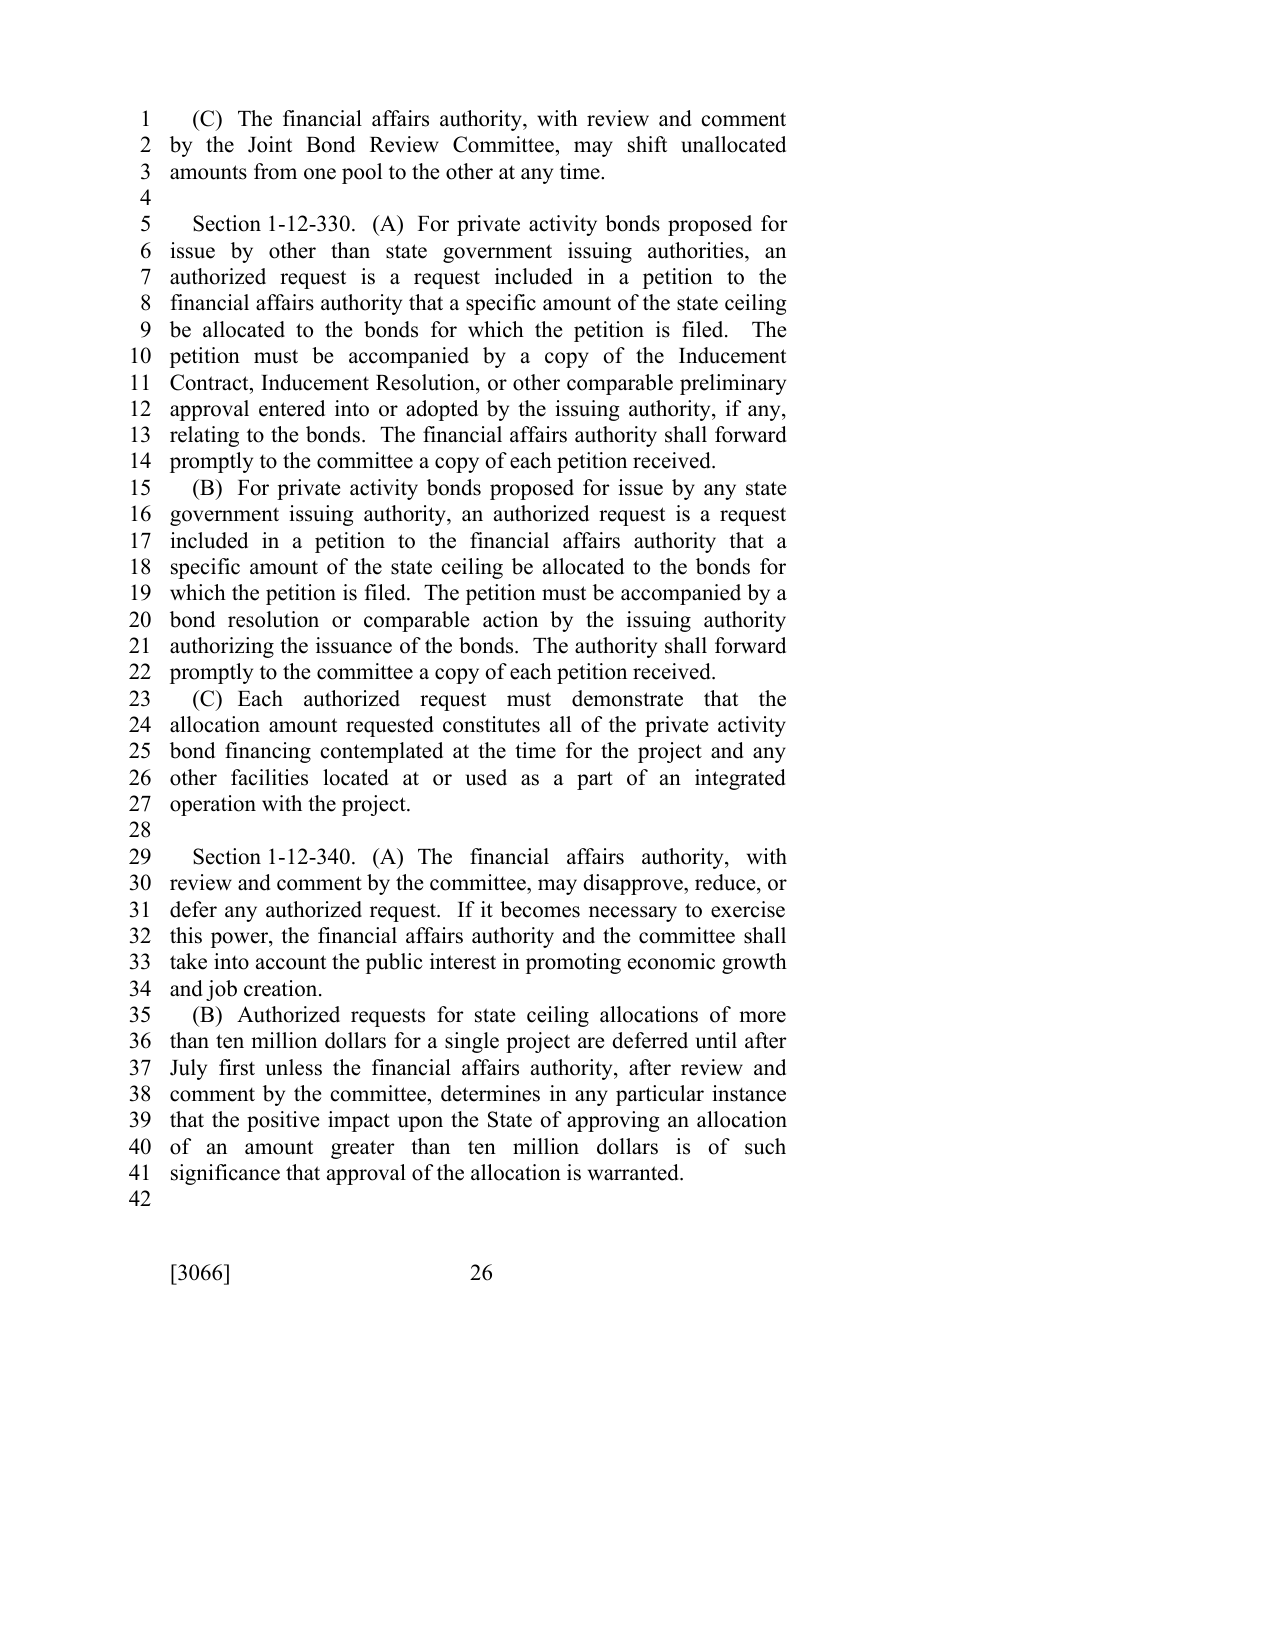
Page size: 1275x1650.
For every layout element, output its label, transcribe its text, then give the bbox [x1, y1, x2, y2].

text Section 1-12-330. (A) For private activity bonds proposed for issue by other than state government issuing authorities, an authorized request is a request included in a petition to the financial affairs authority that a specific amount of the state ceiling be allocated to the bonds for which the petition is filed. The petition must be accompanied by a copy of the Inducement Contract, Inducement Resolution, or other comparable preliminary approval entered into or adopted by the issuing authority, if any, relating to the bonds. The financial affairs authority shall forward promptly to the committee a copy of each petition received. [169, 210, 787, 474]
text (C) Each authorized request must demonstrate that the allocation amount requested constitutes all of the private activity bond financing contemplated at the time for the project and any other facilities located at or used as a part of an integrated operation with the project. [169, 685, 787, 817]
text Section 1-12-340. (A) The financial affairs authority, with review and comment by the committee, may disapprove, reduce, or defer any authorized request. If it becomes necessary to exercise this power, the financial affairs authority and the committee shall take into account the public interest in promoting economic growth and job creation. [169, 843, 787, 1001]
text (B) Authorized requests for state ceiling allocations of more than ten million dollars for a single project are deferred until after July first unless the financial affairs authority, after review and comment by the committee, determines in any particular instance that the positive impact upon the State of approving an allocation of an amount greater than ten million dollars is of such significance that approval of the allocation is warranted. [169, 1001, 787, 1186]
text (B) For private activity bonds proposed for issue by any state government issuing authority, an authorized request is a request included in a petition to the financial affairs authority that a specific amount of the state ceiling be allocated to the bonds for which the petition is filed. The petition must be accompanied by a bond resolution or comparable action by the issuing authority authorizing the issuance of the bonds. The authority shall forward promptly to the committee a copy of each petition received. [169, 474, 787, 685]
text (C) The financial affairs authority, with review and comment by the Joint Bond Review Committee, may shift unallocated amounts from one pool to the other at any time. [169, 105, 787, 184]
